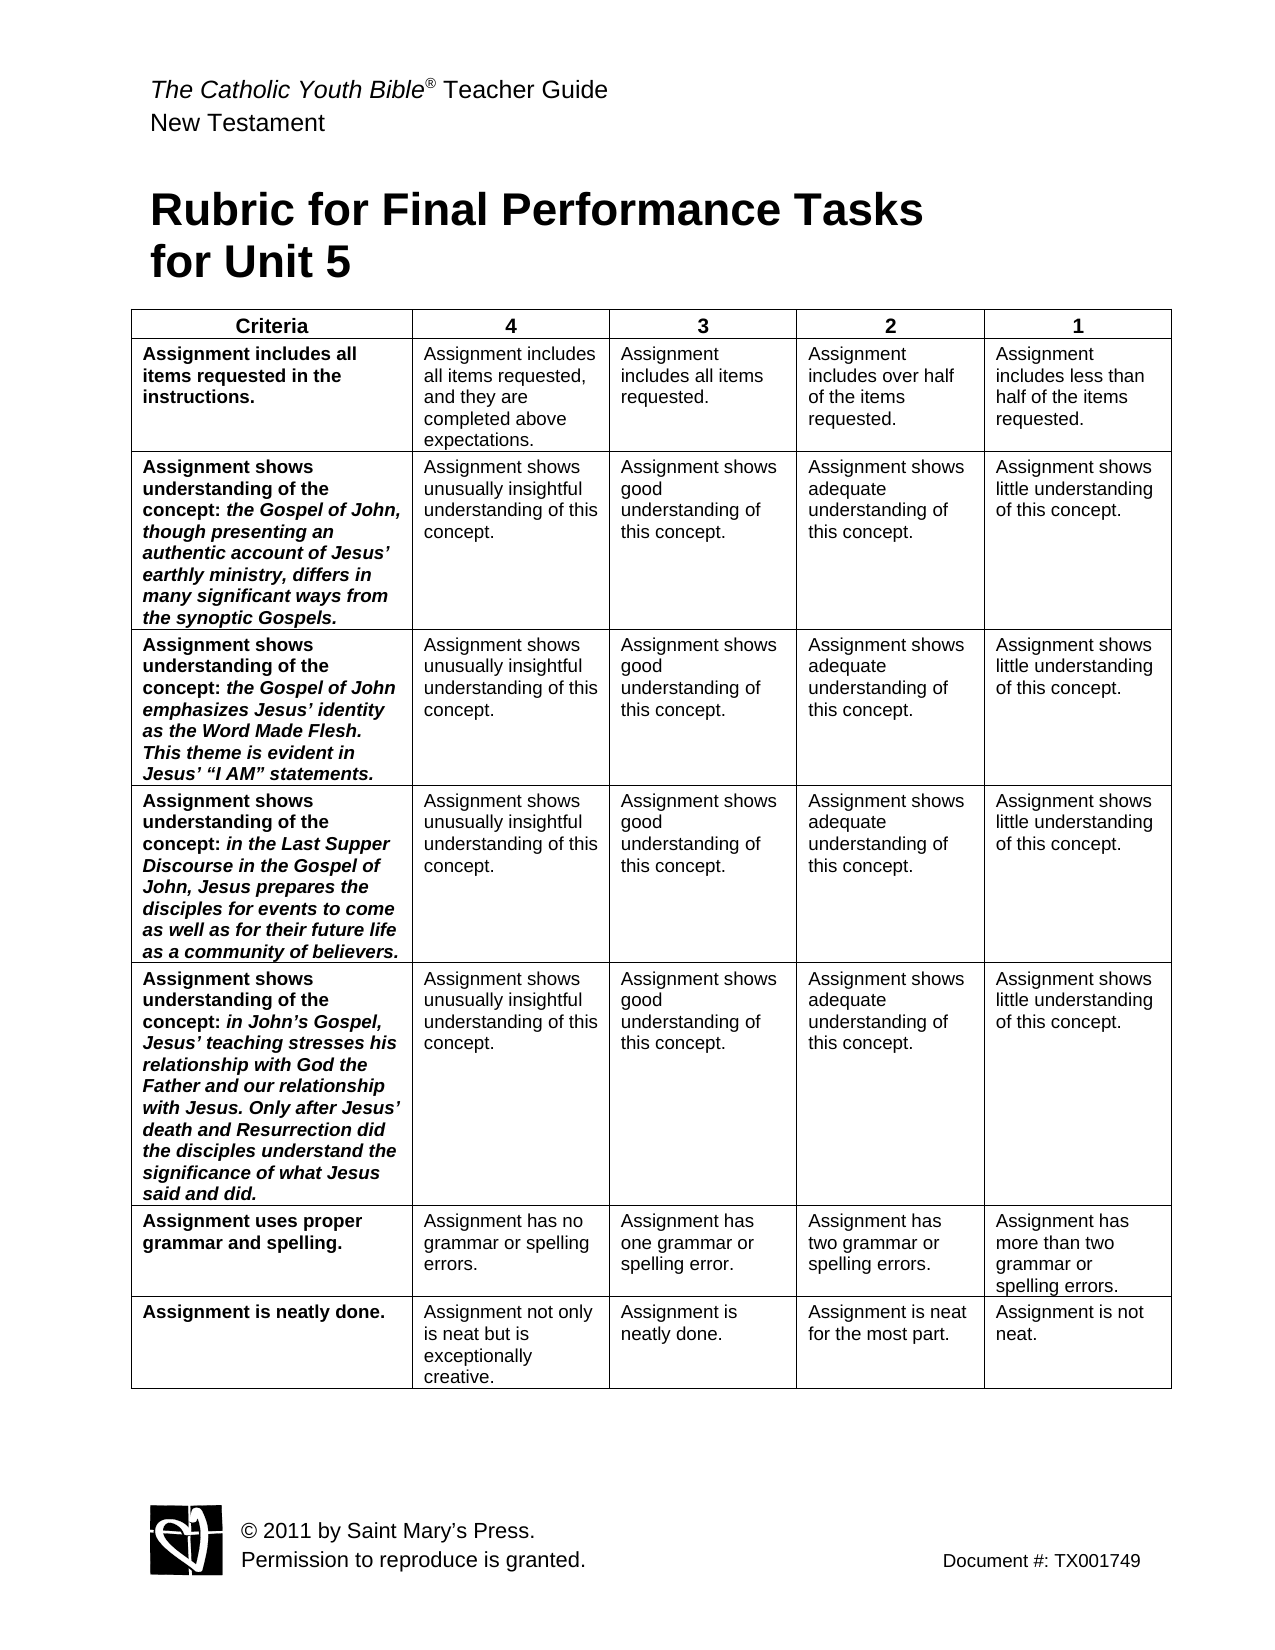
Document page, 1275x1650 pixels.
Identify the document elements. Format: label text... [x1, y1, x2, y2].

table_cell Assignment is neatly done. [610, 1297, 796, 1388]
table_cell Assignment shows understanding of the concept: the Gospel of John, though presenting an authentic account of Jesus’ earthly ministry, differs in many significant ways from the synoptic Gospels. [132, 452, 412, 628]
table_cell Assignment includes over half of the items requested. [797, 339, 984, 451]
table_cell Assignment has one grammar or spelling error. [610, 1206, 796, 1296]
table_cell Assignment shows adequate understanding of this concept. [797, 630, 984, 784]
table_cell Assignment shows little understanding of this concept. [985, 630, 1171, 784]
table_cell Assignment shows adequate understanding of this concept. [797, 963, 984, 1205]
table_cell Assignment shows little understanding of this concept. [985, 963, 1171, 1205]
text Rubric for Final Performance Tasks for Unit 5 [150, 182, 1125, 288]
table_cell Assignment not only is neat but is exceptionally creative. [413, 1297, 609, 1388]
table_cell Assignment includes all items requested in the instructions. [132, 339, 412, 451]
table_header 1 [985, 310, 1171, 338]
table_cell Assignment is neatly done. [132, 1297, 412, 1388]
table_cell Assignment is neat for the most part. [797, 1297, 984, 1388]
table_cell Assignment shows good understanding of this concept. [610, 786, 796, 962]
table_cell Assignment shows good understanding of this concept. [610, 630, 796, 784]
table_cell Assignment is not neat. [985, 1297, 1171, 1388]
table_cell Assignment shows unusually insightful understanding of this concept. [413, 963, 609, 1205]
table_header 2 [797, 310, 984, 338]
table_header 3 [610, 310, 796, 338]
table_header Criteria [132, 310, 412, 338]
table_cell Assignment shows unusually insightful understanding of this concept. [413, 452, 609, 628]
table_cell Assignment shows adequate understanding of this concept. [797, 786, 984, 962]
table_cell Assignment shows understanding of the concept: the Gospel of John emphasizes Jesus’ identity as the Word Made Flesh. This theme is evident in Jesus’ “I AM” statements. [132, 630, 412, 784]
table_cell Assignment shows little understanding of this concept. [985, 452, 1171, 628]
table_cell Assignment shows adequate understanding of this concept. [797, 452, 984, 628]
table_header 4 [413, 310, 609, 338]
table_cell Assignment includes all items requested, and they are completed above expectations. [413, 339, 609, 451]
table_cell Assignment has no grammar or spelling errors. [413, 1206, 609, 1296]
table_cell Assignment shows unusually insightful understanding of this concept. [413, 786, 609, 962]
table_cell Assignment includes less than half of the items requested. [985, 339, 1171, 451]
table_cell Assignment has more than two grammar or spelling errors. [985, 1206, 1171, 1296]
table_cell Assignment includes all items requested. [610, 339, 796, 451]
table_cell Assignment shows little understanding of this concept. [985, 786, 1171, 962]
table_cell Assignment shows good understanding of this concept. [610, 452, 796, 628]
table_cell Assignment shows understanding of the concept: in John’s Gospel, Jesus’ teaching stresses his relationship with God the Father and our relationship with Jesus. Only after Jesus’ death and Resurrection did the disciples understand the significance of what Jesus said and did. [132, 963, 412, 1205]
table_cell Assignment shows unusually insightful understanding of this concept. [413, 630, 609, 784]
table_cell Assignment shows understanding of the concept: in the Last Supper Discourse in the Gospel of John, Jesus prepares the disciples for events to come as well as for their future life as a community of believers. [132, 786, 412, 962]
table_cell Assignment uses proper grammar and spelling. [132, 1206, 412, 1296]
table_cell Assignment has two grammar or spelling errors. [797, 1206, 984, 1296]
table_cell Assignment shows good understanding of this concept. [610, 963, 796, 1205]
